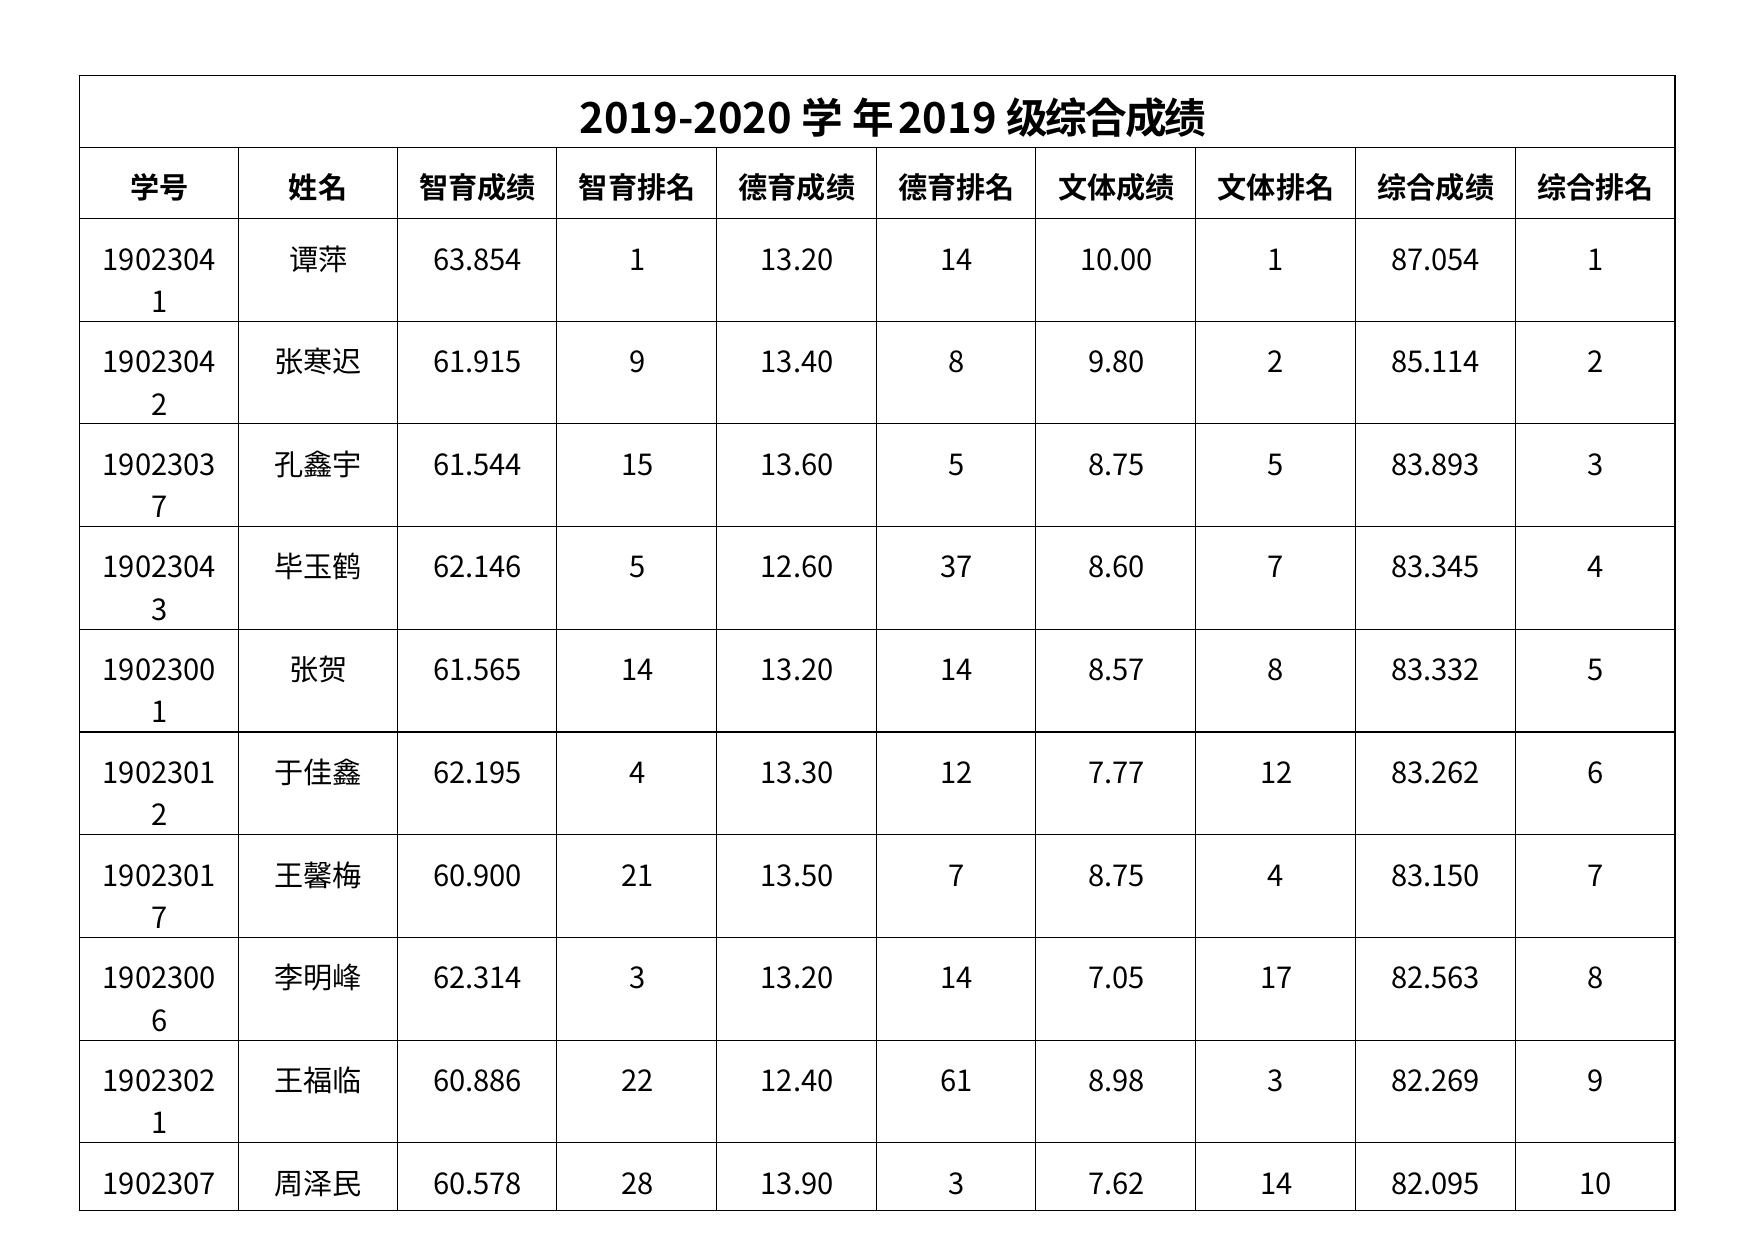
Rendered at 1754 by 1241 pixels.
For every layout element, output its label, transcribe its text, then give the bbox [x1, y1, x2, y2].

table_cell 13.20 [717, 219, 876, 321]
table_cell 85.114 [1356, 322, 1515, 423]
table_cell 文体成绩 [1036, 148, 1195, 218]
table_cell 4 [1196, 835, 1355, 937]
table_cell 7 [1516, 835, 1674, 937]
table_cell 14 [877, 219, 1035, 321]
table_cell 13.20 [717, 630, 876, 731]
table_cell 德育成绩 [717, 148, 876, 218]
table_cell 5 [877, 424, 1035, 526]
table_cell 5 [1516, 630, 1674, 731]
table_cell 19023042 [80, 322, 238, 423]
table_cell 10 [1516, 1143, 1674, 1210]
table_cell 83.150 [1356, 835, 1515, 937]
table_cell 综合成绩 [1356, 148, 1515, 218]
table_cell 谭萍 [239, 219, 397, 321]
table_cell 文体排名 [1196, 148, 1355, 218]
table_header 2019-2020 学 年 2019 级综合成绩 [80, 76, 1674, 147]
table_cell 学号 [80, 148, 238, 218]
table_cell 17 [1196, 938, 1355, 1039]
table_cell 60.886 [398, 1041, 556, 1142]
table_cell 8.57 [1036, 630, 1195, 731]
table_cell 61.544 [398, 424, 556, 526]
table_cell 12.40 [717, 1041, 876, 1142]
table_cell 60.578 [398, 1143, 556, 1210]
table_cell 28 [557, 1143, 716, 1210]
table_cell 4 [1516, 527, 1674, 629]
table_cell 智育排名 [557, 148, 716, 218]
table_cell 19023006 [80, 938, 238, 1039]
table_cell 2 [1196, 322, 1355, 423]
table_cell 19023041 [80, 219, 238, 321]
table_cell 19023021 [80, 1041, 238, 1142]
table_cell 83.262 [1356, 733, 1515, 834]
table_cell 张贺 [239, 630, 397, 731]
table_cell 62.314 [398, 938, 556, 1039]
table_cell 9 [1516, 1041, 1674, 1142]
table_cell 22 [557, 1041, 716, 1142]
table_cell 3 [1196, 1041, 1355, 1142]
table_cell 87.054 [1356, 219, 1515, 321]
table_cell 63.854 [398, 219, 556, 321]
table_cell 13.30 [717, 733, 876, 834]
table_cell 1 [1196, 219, 1355, 321]
table_cell 19023037 [80, 424, 238, 526]
table_cell 61 [877, 1041, 1035, 1142]
table_cell 83.332 [1356, 630, 1515, 731]
table_cell 19023070 [80, 1143, 238, 1210]
table_cell 4 [557, 733, 716, 834]
table_cell 12 [1196, 733, 1355, 834]
table_cell 王福临 [239, 1041, 397, 1142]
table_cell 13.20 [717, 938, 876, 1039]
table_cell 9.80 [1036, 322, 1195, 423]
table_cell 13.40 [717, 322, 876, 423]
table_cell 综合排名 [1516, 148, 1674, 218]
table_cell 10.00 [1036, 219, 1195, 321]
table_cell 5 [1196, 424, 1355, 526]
table_cell 2 [1516, 322, 1674, 423]
table_cell 7 [1196, 527, 1355, 629]
table_cell 21 [557, 835, 716, 937]
table_cell 8.75 [1036, 835, 1195, 937]
table_cell 13.50 [717, 835, 876, 937]
table_cell 19023012 [80, 733, 238, 834]
table_cell 61.565 [398, 630, 556, 731]
table_cell 82.269 [1356, 1041, 1515, 1142]
table_cell 62.195 [398, 733, 556, 834]
table_cell 19023043 [80, 527, 238, 629]
table_cell 62.146 [398, 527, 556, 629]
table_cell 14 [877, 938, 1035, 1039]
table_cell 张寒迟 [239, 322, 397, 423]
table_cell 13.60 [717, 424, 876, 526]
table_cell 智育成绩 [398, 148, 556, 218]
table_cell 6 [1516, 733, 1674, 834]
table_cell 姓名 [239, 148, 397, 218]
table_cell 7 [877, 835, 1035, 937]
table_cell 8.60 [1036, 527, 1195, 629]
table_cell 7.05 [1036, 938, 1195, 1039]
table_cell 3 [877, 1143, 1035, 1210]
table_cell 14 [557, 630, 716, 731]
table_cell 9 [557, 322, 716, 423]
table_cell 7.77 [1036, 733, 1195, 834]
table_cell 8.75 [1036, 424, 1195, 526]
table_cell 5 [557, 527, 716, 629]
table_cell 李明峰 [239, 938, 397, 1039]
table_cell 7.62 [1036, 1143, 1195, 1210]
table_cell 19023017 [80, 835, 238, 937]
table_cell 王馨梅 [239, 835, 397, 937]
table_cell 83.345 [1356, 527, 1515, 629]
table_cell 19023001 [80, 630, 238, 731]
table_cell 3 [557, 938, 716, 1039]
table_cell 1 [1516, 219, 1674, 321]
table_cell 60.900 [398, 835, 556, 937]
table_cell 14 [1196, 1143, 1355, 1210]
table_cell 83.893 [1356, 424, 1515, 526]
table_cell 8.98 [1036, 1041, 1195, 1142]
table_cell 37 [877, 527, 1035, 629]
table_cell 61.915 [398, 322, 556, 423]
table_cell 8 [1196, 630, 1355, 731]
table_cell 毕玉鹤 [239, 527, 397, 629]
table_cell 1 [557, 219, 716, 321]
table_cell 周泽民 [239, 1143, 397, 1210]
table_cell 82.095 [1356, 1143, 1515, 1210]
table_cell 孔鑫宇 [239, 424, 397, 526]
table_cell 12.60 [717, 527, 876, 629]
table_cell 14 [877, 630, 1035, 731]
table_cell 12 [877, 733, 1035, 834]
table_cell 15 [557, 424, 716, 526]
table_cell 8 [1516, 938, 1674, 1039]
table_cell 3 [1516, 424, 1674, 526]
table_cell 德育排名 [877, 148, 1035, 218]
table_cell 13.90 [717, 1143, 876, 1210]
table_cell 8 [877, 322, 1035, 423]
table_cell 于佳鑫 [239, 733, 397, 834]
table_cell 82.563 [1356, 938, 1515, 1039]
